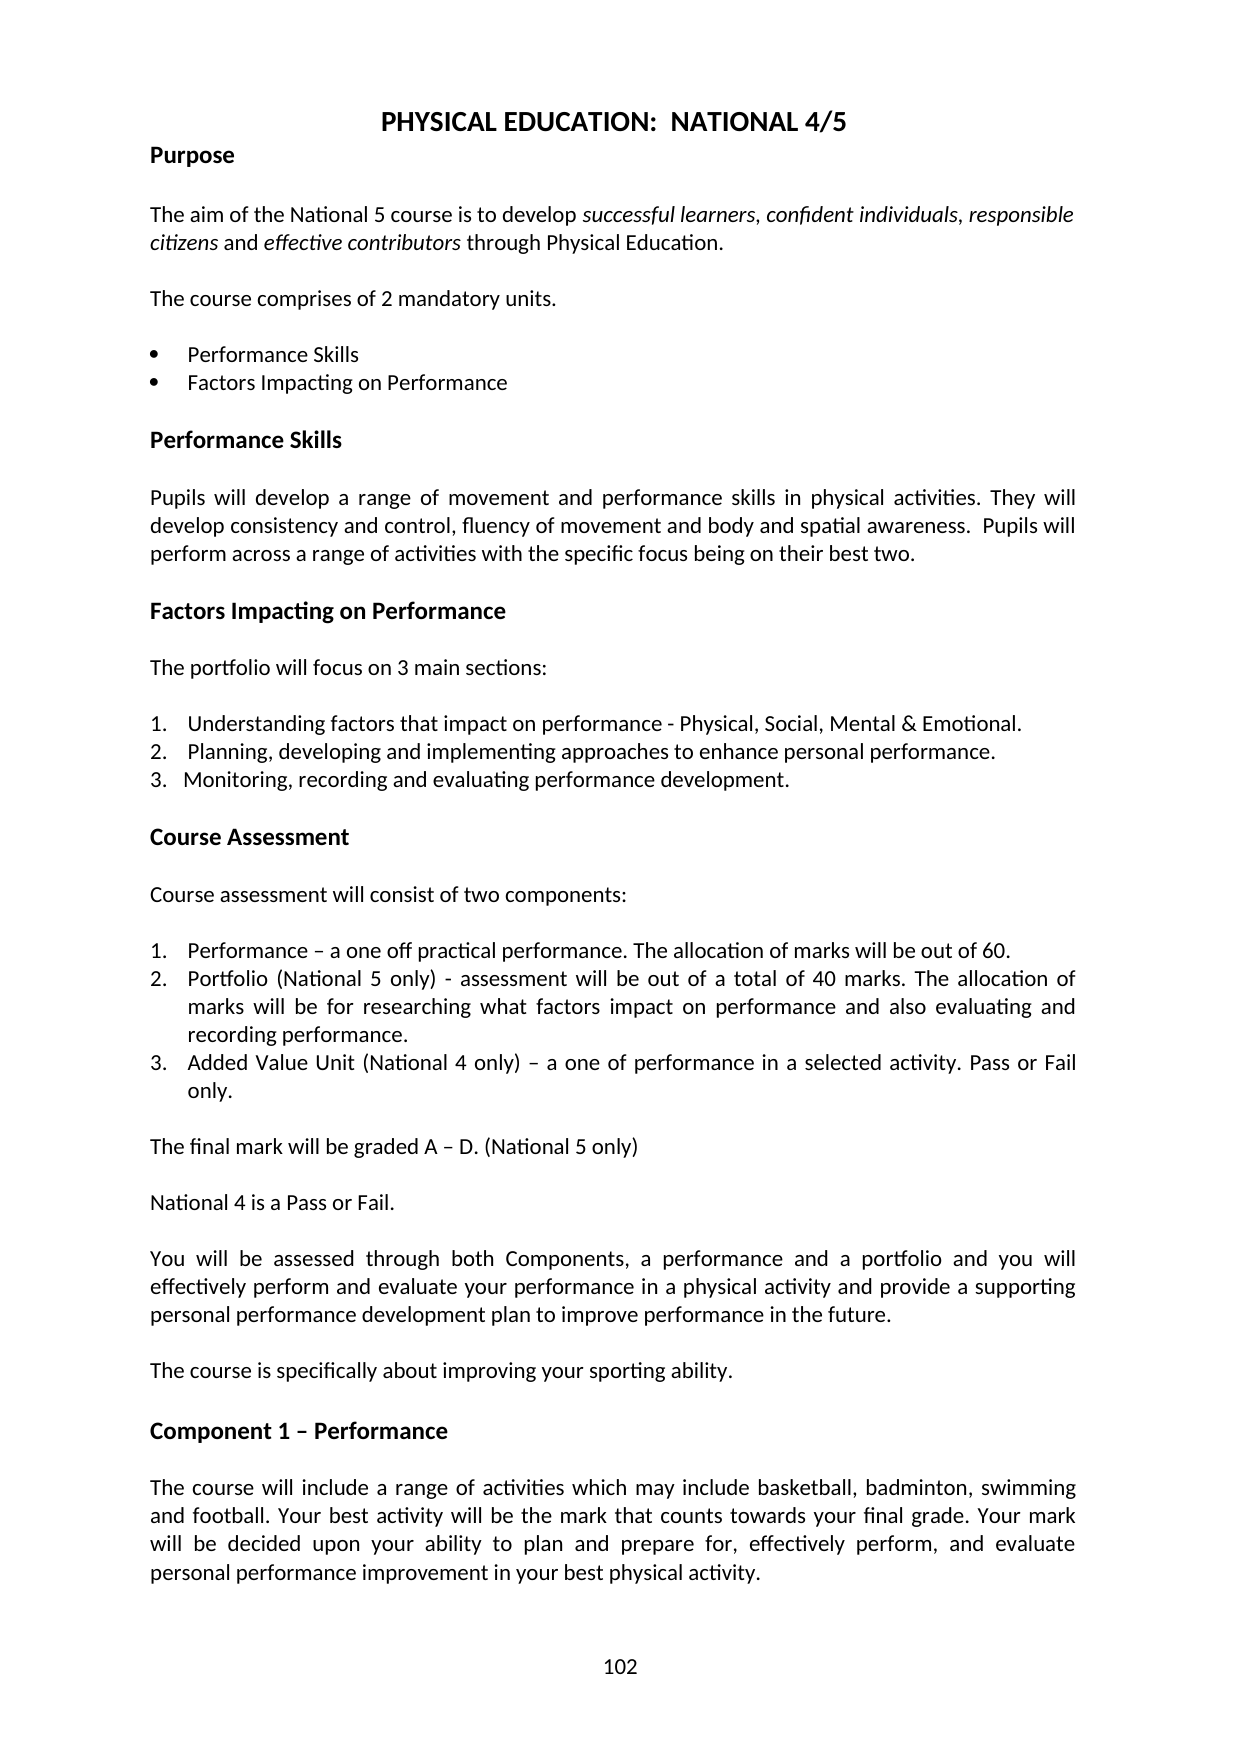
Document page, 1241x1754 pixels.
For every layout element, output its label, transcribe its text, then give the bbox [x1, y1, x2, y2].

subtitle Course Assessment [150, 822, 1078, 852]
list Performance – a one off practical performance. The allocation of marks will be out of 60. [150, 936, 1078, 964]
list Performance Skills [150, 340, 1078, 368]
list Factors Impacting on Performance [150, 368, 1078, 396]
subtitle PHYSICAL EDUCATION: NATIONAL 4/5 [150, 103, 1078, 139]
list Understanding factors that impact on performance - Physical, Social, Mental & Emotional. [150, 709, 1078, 737]
subtitle Factors Impacting on Performance [150, 595, 1078, 625]
text The final mark will be graded A – D. (National 5 only) [150, 1132, 1078, 1160]
list Portfolio (National 5 only) - assessment will be out of a total of 40 marks. The allocation of marks will be for researching what factors impact on performance and also evaluating and recording performance. [150, 964, 1078, 1048]
subtitle Performance Skills [150, 424, 1078, 455]
list Added Value Unit (National 4 only) – a one of performance in a selected activity. Pass or Fail only. [150, 1048, 1078, 1104]
text You will be assessed through both Components, a performance and a portfolio and you will effectively perform and evaluate your performance in a physical activity and provide a supporting personal performance development plan to improve performance in the future. [150, 1244, 1078, 1328]
list Planning, developing and implementing approaches to enhance personal performance. [150, 737, 1078, 766]
subtitle Component 1 – Performance [150, 1415, 1078, 1446]
text The course will include a range of activities which may include basketball, badminton, swimming and football. Your best activity will be the mark that counts towards your final grade. Your mark will be decided upon your ability to plan and prepare for, effectively perform, and evaluate personal performance improvement in your best physical activity. [150, 1473, 1078, 1586]
text The course is specifically about improving your sporting ability. [150, 1356, 1078, 1384]
text The portfolio will focus on 3 main sections: [150, 653, 1078, 681]
text The course comprises of 2 mandatory units. [150, 284, 1078, 312]
text National 4 is a Pass or Fail. [150, 1188, 1078, 1216]
subtitle Purpose [150, 139, 1078, 169]
text Pupils will develop a range of movement and performance skills in physical activities. They will develop consistency and control, fluency of movement and body and spatial awareness. Pupils will perform across a range of activities with the specific focus being on their best two. [150, 483, 1078, 567]
text The aim of the National 5 course is to develop successful learners, confident individuals, responsible citizens and effective contributors through Physical Education. [150, 200, 1078, 256]
text Course assessment will consist of two components: [150, 880, 1078, 908]
text 3. Monitoring, recording and evaluating performance development. [150, 766, 1078, 793]
